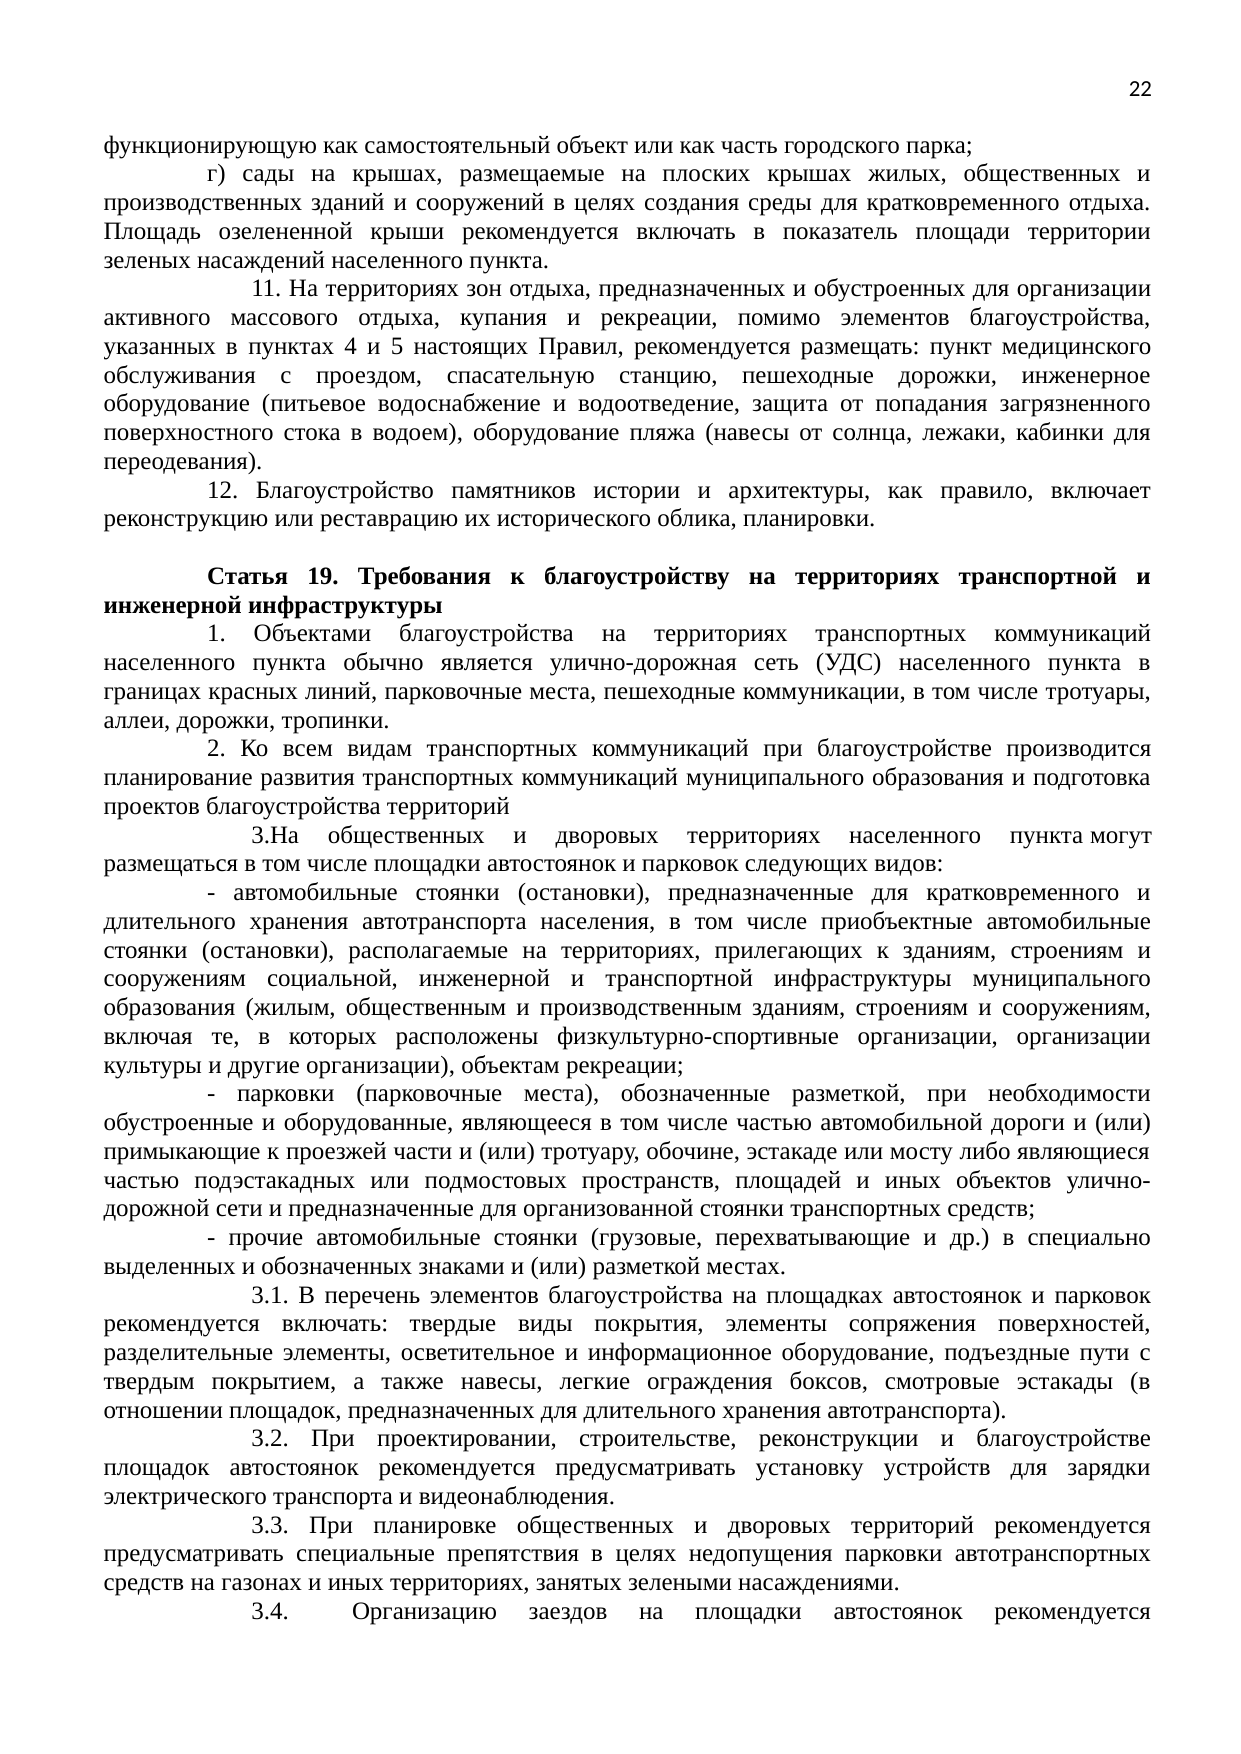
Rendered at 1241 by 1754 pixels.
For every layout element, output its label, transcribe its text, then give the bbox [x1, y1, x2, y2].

text г) сады на крышах, размещаемые на плоских крышах жилых, общественных и производственных зданий и сооружений в целях создания среды для кратковременного отдыха. Площадь озелененной крыши рекомендуется включать в показатель площади территории зеленых насаждений населенного пункта. [103, 158, 1152, 273]
text 3.1. В перечень элементов благоустройства на площадках автостоянок и парковок рекомендуется включать: твердые виды покрытия, элементы сопряжения поверхностей, разделительные элементы, осветительное и информационное оборудование, подъездные пути с твердым покрытием, а также навесы, легкие ограждения боксов, смотровые эстакады (в отношении площадок, предназначенных для длительного хранения автотранспорта). [103, 1280, 1152, 1423]
text 1. Объектами благоустройства на территориях транспортных коммуникаций населенного пункта обычно является улично-дорожная сеть (УДС) населенного пункта в границах красных линий, парковочные места, пешеходные коммуникации, в том числе тротуары, аллеи, дорожки, тропинки. [103, 618, 1152, 733]
text 11. На территориях зон отдыха, предназначенных и обустроенных для организации активного массового отдыха, купания и рекреации, помимо элементов благоустройства, указанных в пунктах 4 и 5 настоящих Правил, рекомендуется размещать: пункт медицинского обслуживания с проездом, спасательную станцию, пешеходные дорожки, инженерное оборудование (питьевое водоснабжение и водоотведение, защита от попадания загрязненного поверхностного стока в водоем), оборудование пляжа (навесы от солнца, лежаки, кабинки для переодевания). [103, 273, 1152, 475]
text 3.На общественных и дворовых территориях населенного пункта могут размещаться в том числе площадки автостоянок и парковок следующих видов: [103, 820, 1152, 877]
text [103, 130, 1152, 158]
text 3.2. При проектировании, строительстве, реконструкции и благоустройстве площадок автостоянок рекомендуется предусматривать установку устройств для зарядки электрического транспорта и видеонаблюдения. [103, 1423, 1152, 1510]
text 2. Ко всем видам транспортных коммуникаций при благоустройстве производится планирование развития транспортных коммуникаций муниципального образования и подготовка проектов благоустройства территорий [103, 733, 1152, 820]
text - парковки (парковочные места), обозначенные разметкой, при необходимости обустроенные и оборудованные, являющееся в том числе частью автомобильной дороги и (или) примыкающие к проезжей части и (или) тротуару, обочине, эстакаде или мосту либо являющиеся частью подэстакадных или подмостовых пространств, площадей и иных объектов улично-дорожной сети и предназначенные для организованной стоянки транспортных средств; [103, 1078, 1152, 1222]
text Статья 19. Требования к благоустройству на территориях транспортной и инженерной инфраструктуры [103, 561, 1152, 618]
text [103, 1596, 1152, 1625]
text 12. Благоустройство памятников истории и архитектуры, как правило, включает реконструкцию или реставрацию их исторического облика, планировки. [103, 475, 1152, 532]
text - автомобильные стоянки (остановки), предназначенные для кратковременного и длительного хранения автотранспорта населения, в том числе приобъектные автомобильные стоянки (остановки), располагаемые на территориях, прилегающих к зданиям, строениям и сооружениям социальной, инженерной и транспортной инфраструктуры муниципального образования (жилым, общественным и производственным зданиям, строениям и сооружениям, включая те, в которых расположены физкультурно-спортивные организации, организации культуры и другие организации), объектам рекреации; [103, 877, 1152, 1078]
text 3.3. При планировке общественных и дворовых территорий рекомендуется предусматривать специальные препятствия в целях недопущения парковки автотранспортных средств на газонах и иных территориях, занятых зелеными насаждениями. [103, 1510, 1152, 1596]
text - прочие автомобильные стоянки (грузовые, перехватывающие и др.) в специально выделенных и обозначенных знаками и (или) разметкой местах. [103, 1222, 1152, 1280]
